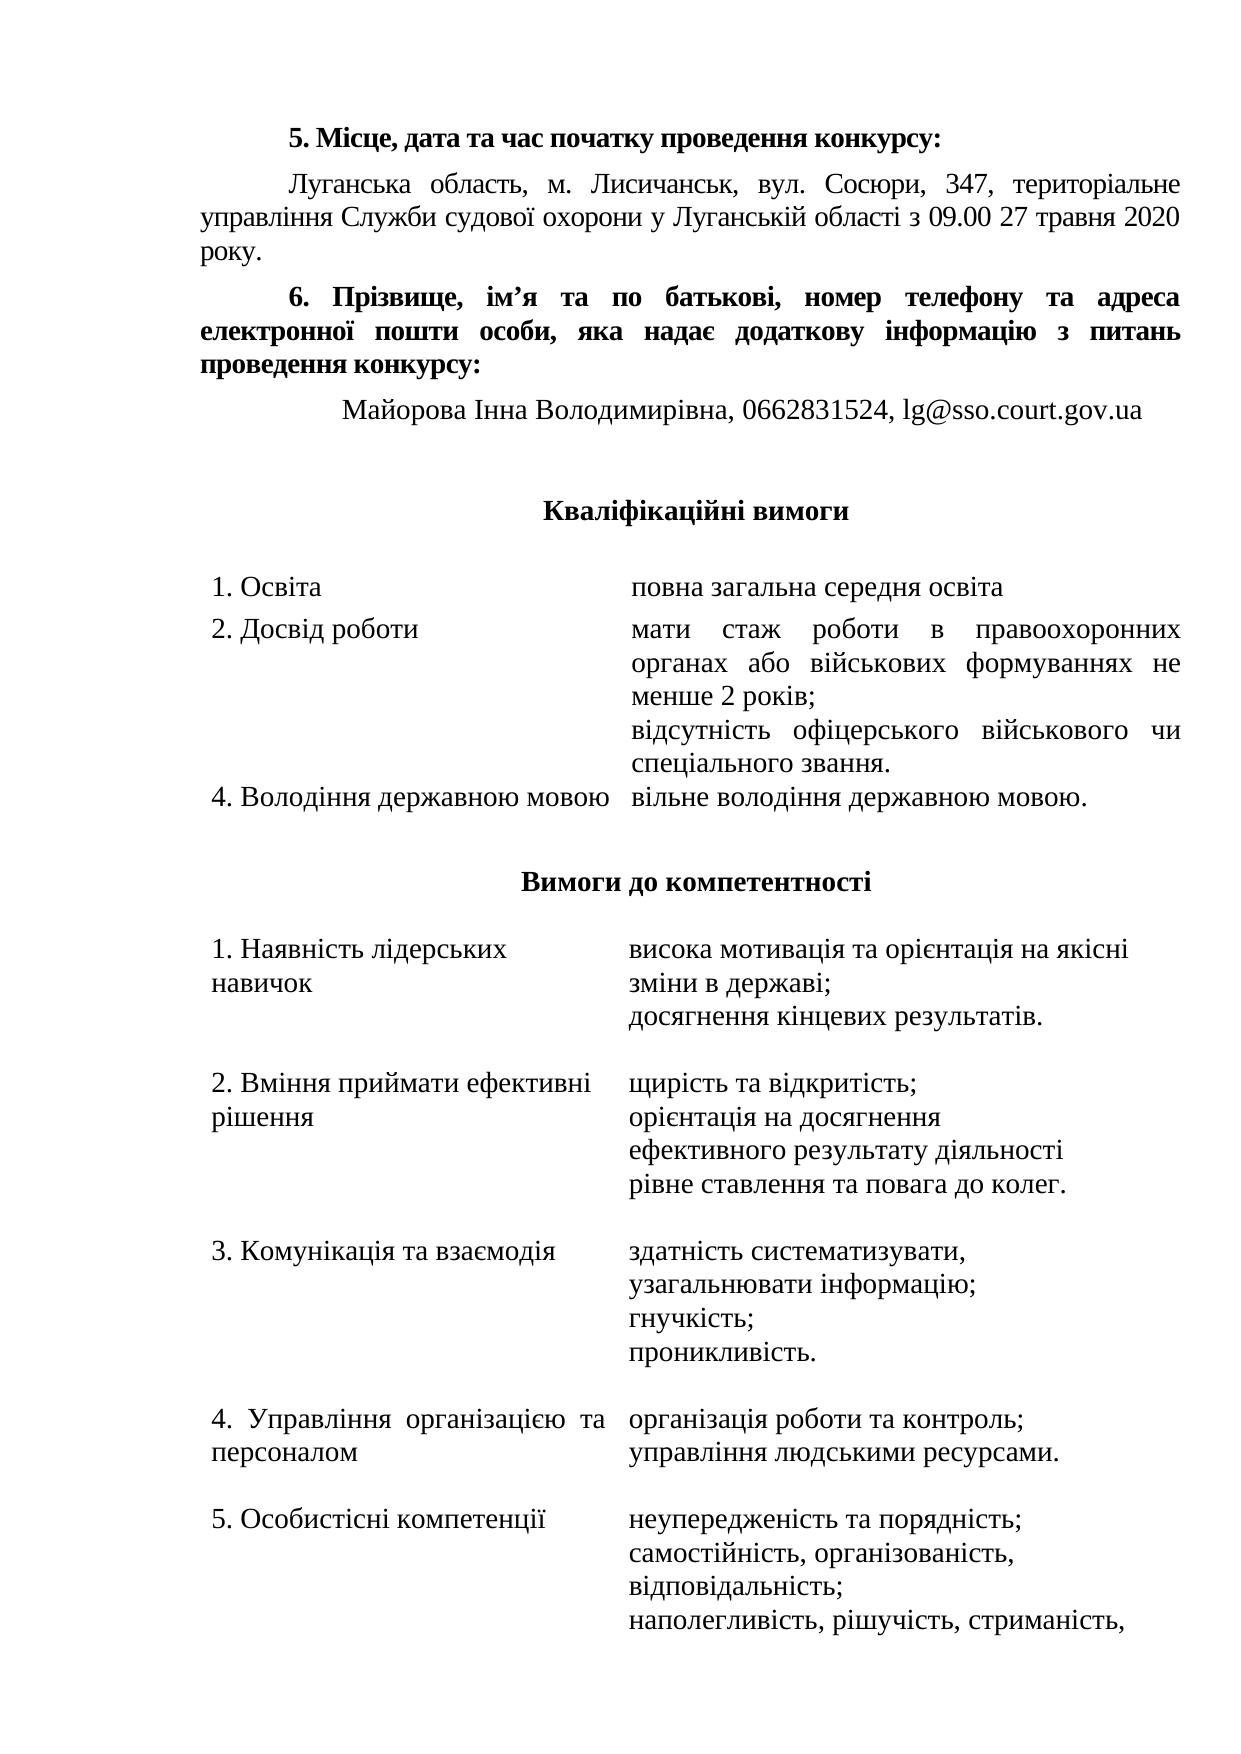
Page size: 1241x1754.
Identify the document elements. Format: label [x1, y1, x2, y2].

table_header [189, 108, 1192, 1636]
